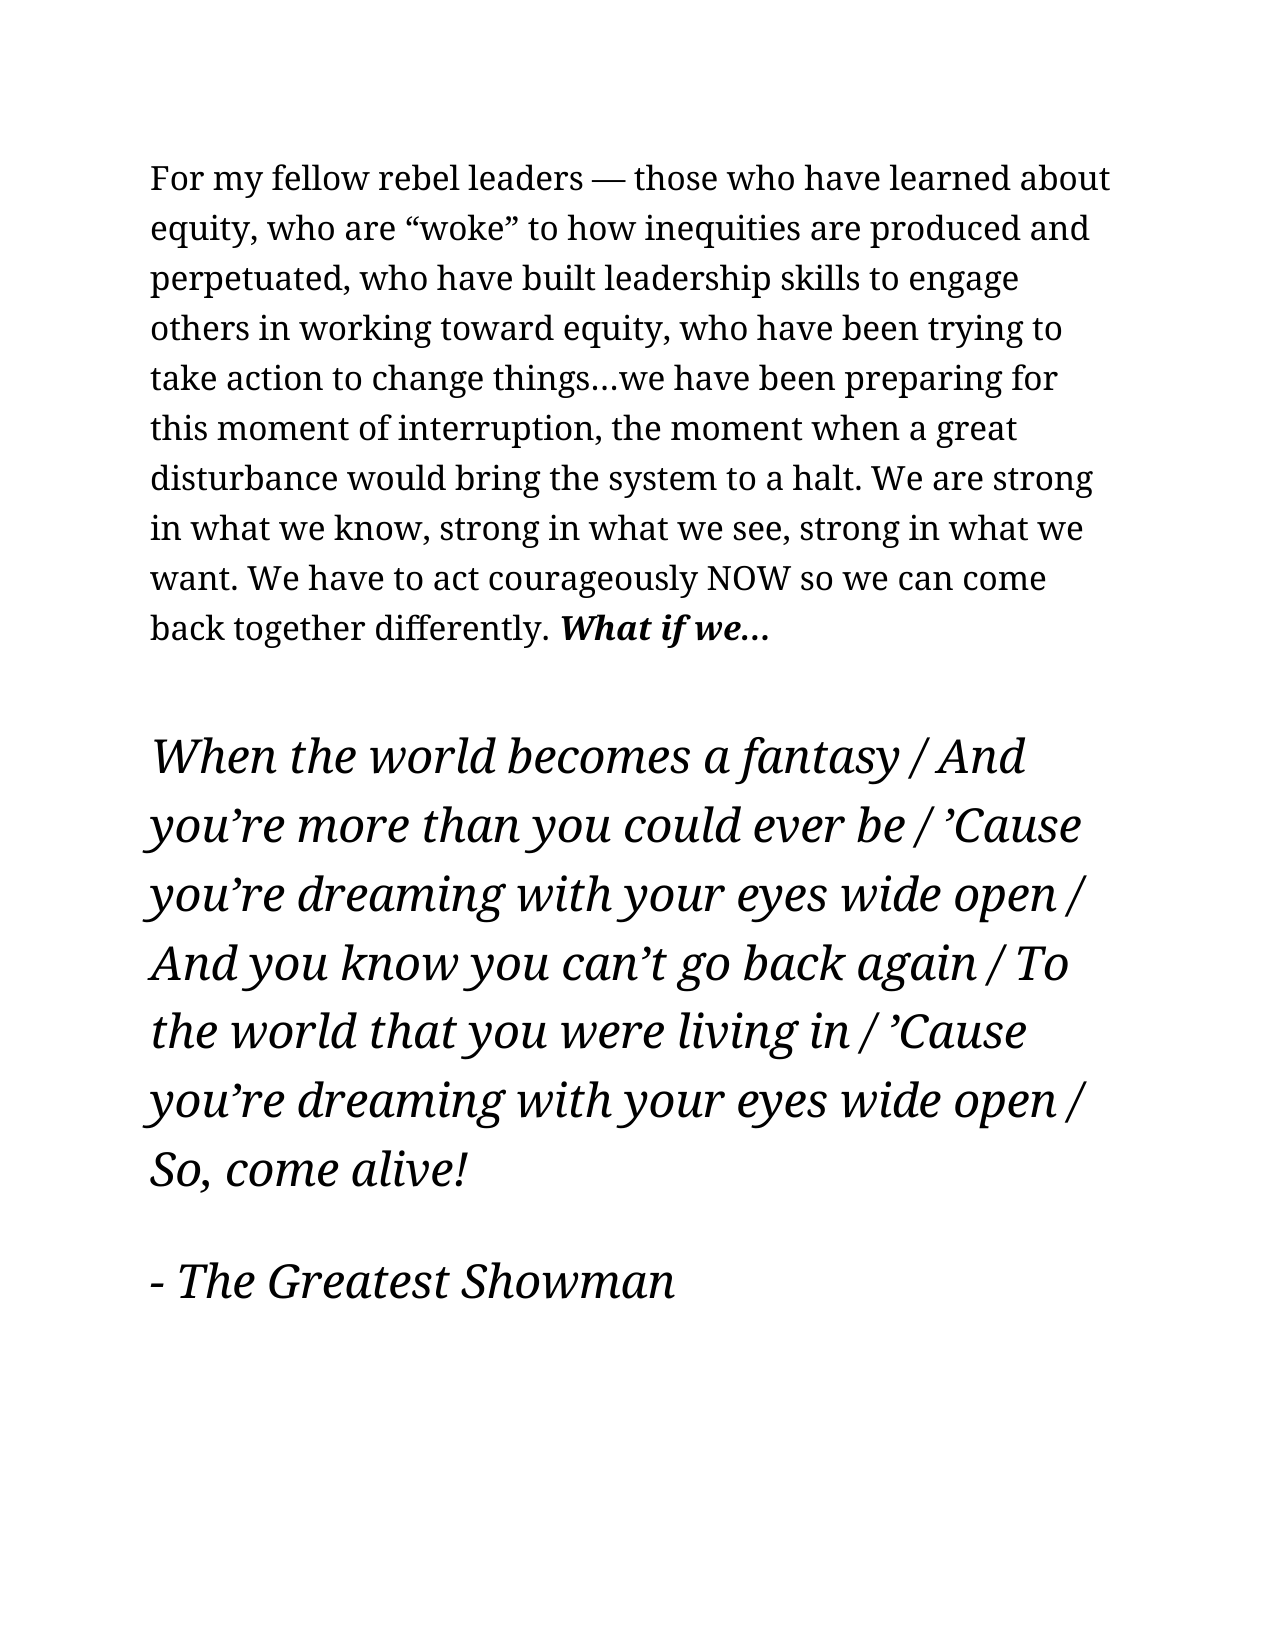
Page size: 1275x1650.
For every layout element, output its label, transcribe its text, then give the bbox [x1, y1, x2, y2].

text - The Greatest Showman [150, 1244, 1125, 1312]
text For my fellow rebel leaders — those who have learned about equity, who are “woke” to how inequities are produced and perpetuated, who have built leadership skills to engage others in working toward equity, who have been trying to take action to change things…we have been preparing for this moment of interruption, the moment when a great disturbance would bring the system to a halt. We are strong in what we know, strong in what we see, strong in what we want. We have to act courageously NOW so we can come back together differently. What if we… [150, 150, 1125, 650]
text When the world becomes a fantasy / And you’re more than you could ever be / ’Cause you’re dreaming with your eyes wide open / And you know you can’t go back again / To the world that you were living in / ’Cause you’re dreaming with your eyes wide open / So, come alive! [150, 719, 1125, 1200]
